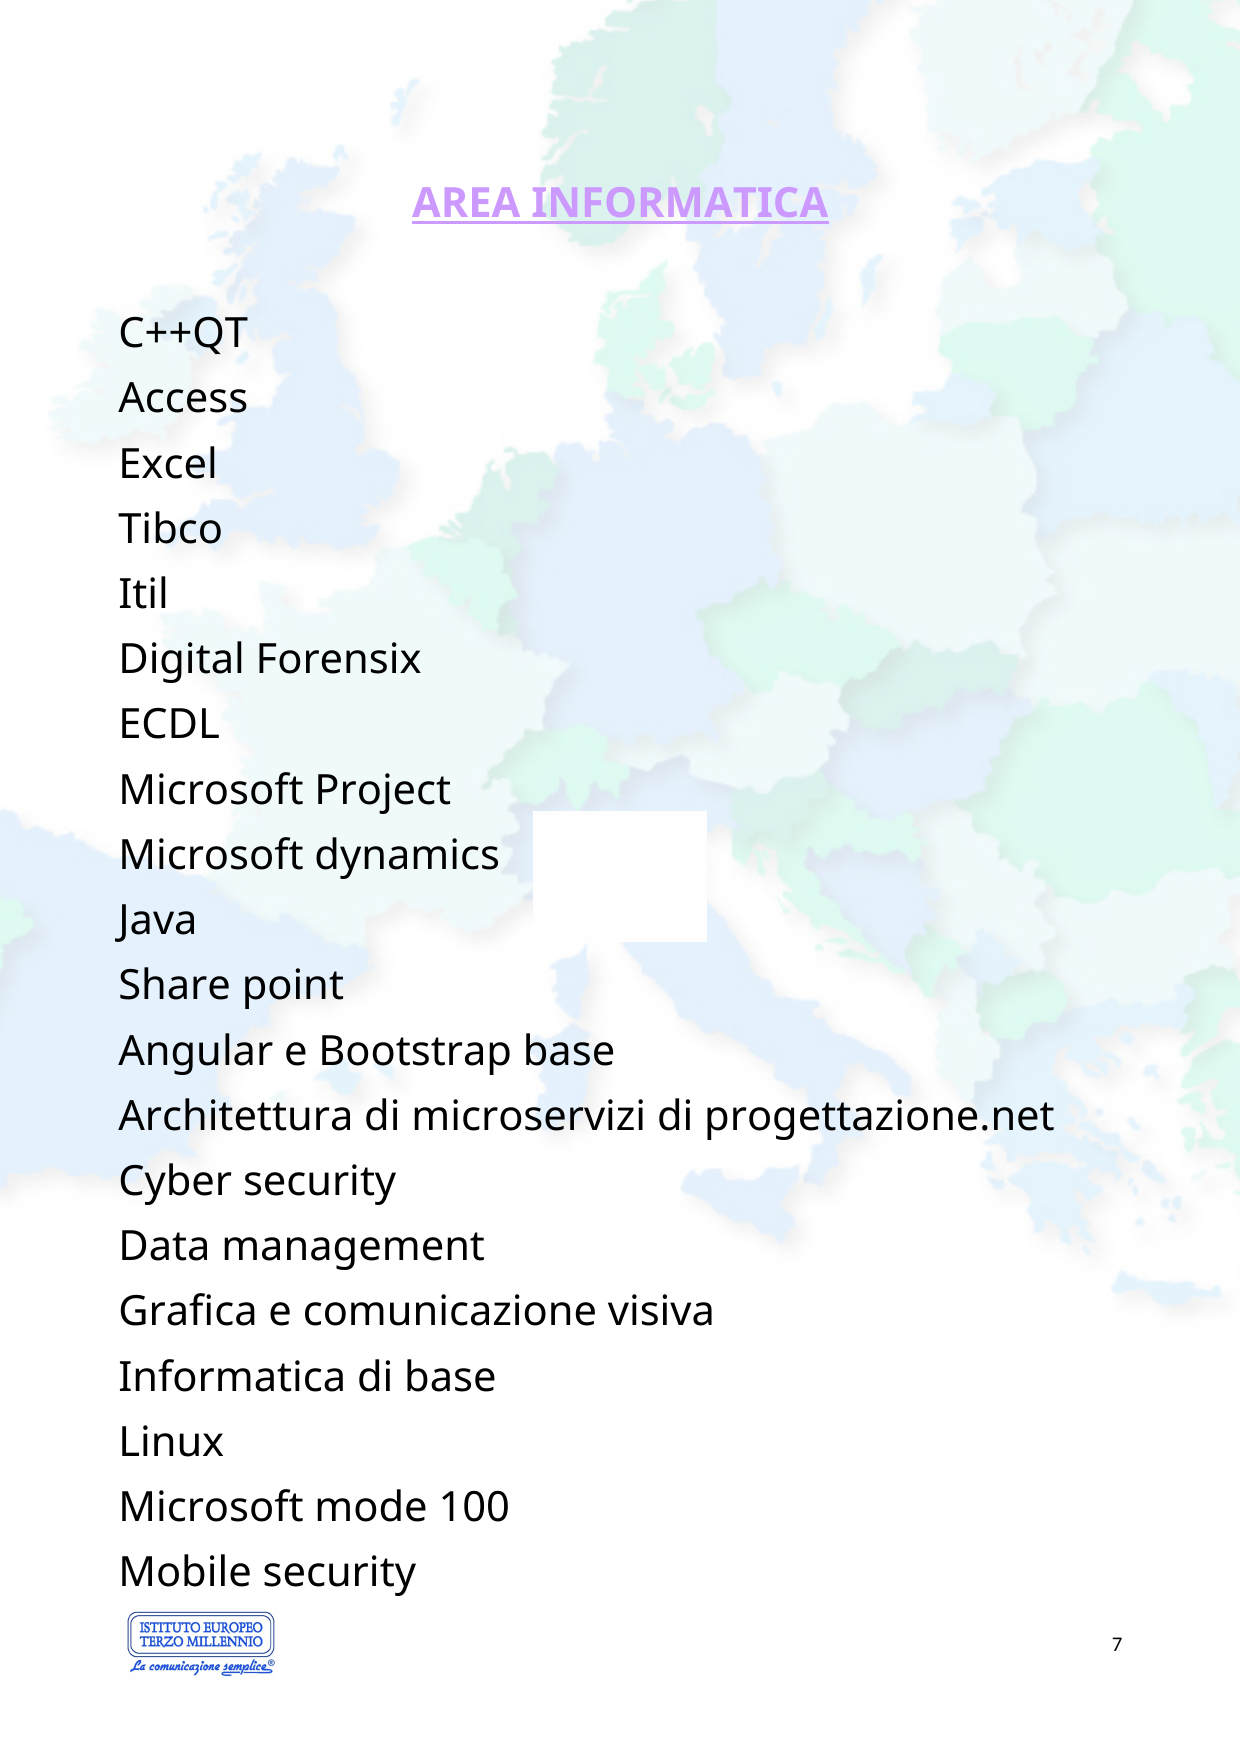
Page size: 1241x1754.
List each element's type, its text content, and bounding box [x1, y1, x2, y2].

text Access [118, 368, 1122, 425]
text Angular e Bootstrap base [118, 1020, 1122, 1077]
text Microsoft dynamics [118, 825, 1122, 882]
text Excel [118, 433, 1122, 490]
text Architettura di microservizi di progettazione.net [118, 1086, 1122, 1142]
text Linux [118, 1412, 1122, 1468]
text Data management [118, 1216, 1122, 1273]
picture [0, 0, 1241, 1677]
text ECDL [118, 694, 1122, 751]
subtitle AREA INFORMATICA [118, 173, 1122, 229]
text Informatica di base [118, 1346, 1122, 1403]
text Grafica e comunicazione visiva [118, 1281, 1122, 1338]
text Tibco [118, 499, 1122, 556]
text Mobile security [118, 1542, 1122, 1599]
text Digital Forensix [118, 629, 1122, 686]
text C++QT [118, 303, 1122, 360]
text Cyber security [118, 1151, 1122, 1208]
text Microsoft Project [118, 759, 1122, 816]
text Java [118, 890, 1122, 947]
text Microsoft mode 100 [118, 1477, 1122, 1534]
text Share point [118, 955, 1122, 1012]
text Itil [118, 564, 1122, 621]
